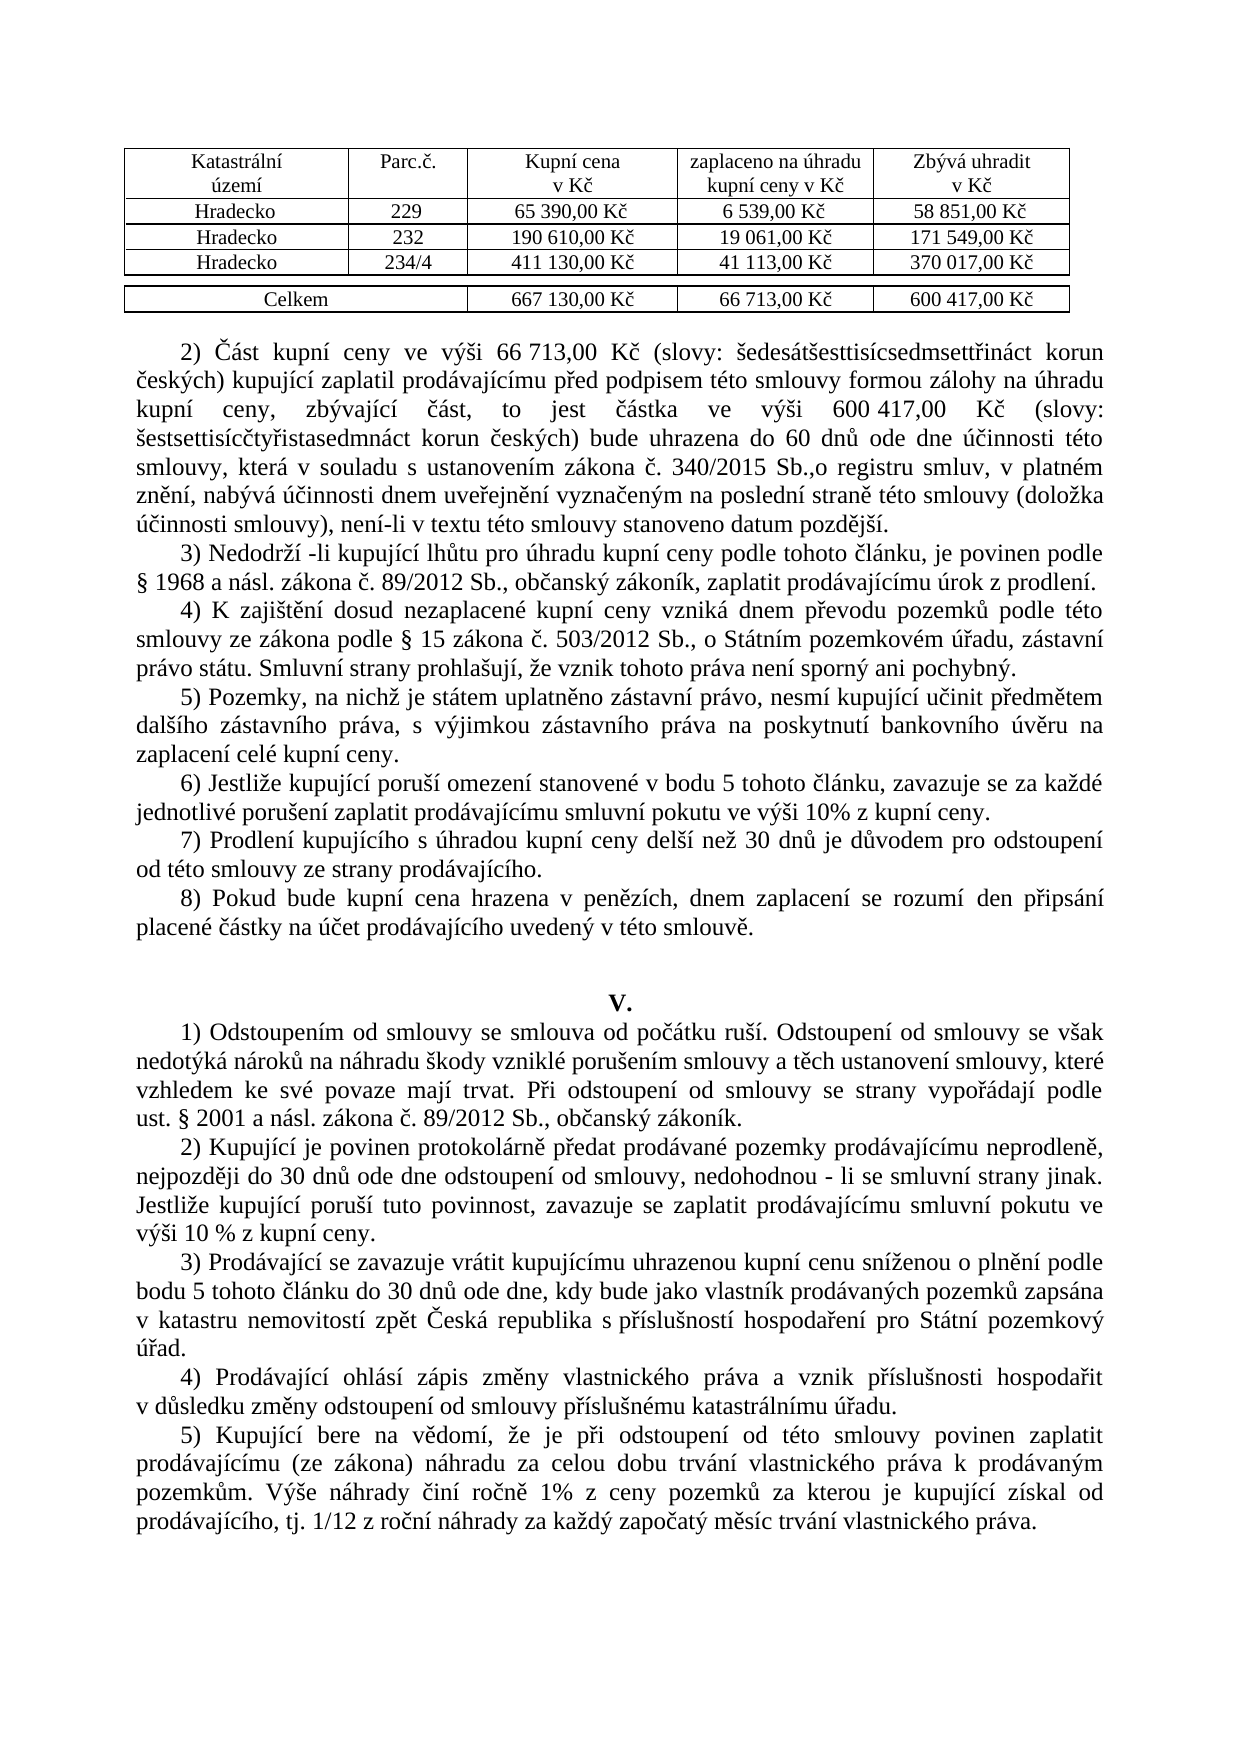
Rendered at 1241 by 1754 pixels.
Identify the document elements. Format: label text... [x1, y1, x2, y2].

text 5) Pozemky, na nichž je státem uplatněno zástavní právo, nesmí kupující učinit předmětem dalšího zástavního práva, s výjimkou zástavního práva na poskytnutí bankovního úvěru na zaplacení celé kupní ceny. [136, 682, 1104, 768]
text 4) Prodávající ohlásí zápis změny vlastnického práva a vznik příslušnosti hospodařit v důsledku změny odstoupení od smlouvy příslušnému katastrálnímu úřadu. [136, 1362, 1104, 1420]
table_header Parc.č. [349, 149, 467, 197]
table_cell 190 610,00 Kč [468, 225, 677, 249]
table_header Kupní cena v Kč [468, 149, 677, 197]
table_cell 229 [349, 199, 467, 223]
table_cell Hradecko [125, 199, 348, 223]
text 2) Kupující je povinen protokolárně předat prodávané pozemky prodávajícímu neprodleně, nejpozději do 30 dnů ode dne odstoupení od smlouvy, nedohodnou - li se smluvní strany jinak. Jestliže kupující poruší tuto povinnost, zavazuje se zaplatit prodávajícímu smluvní pokutu ve výši 10 % z kupní ceny. [136, 1132, 1104, 1247]
table_cell Hradecko [125, 250, 348, 274]
table_cell 234/4 [349, 250, 467, 274]
table_header 66 713,00 Kč [678, 287, 873, 311]
text 1) Odstoupením od smlouvy se smlouva od počátku ruší. Odstoupení od smlouvy se však nedotýká nároků na náhradu škody vzniklé porušením smlouvy a těch ustanovení smlouvy, které vzhledem ke své povaze mají trvat. Při odstoupení od smlouvy se strany vypořádají podle ust. § 2001 a násl. zákona č. 89/2012 Sb., občanský zákoník. [136, 1017, 1104, 1132]
table_cell 232 [349, 225, 467, 249]
table_cell 65 390,00 Kč [468, 199, 677, 223]
table_cell 6 539,00 Kč [678, 199, 873, 223]
text 5) Kupující bere na vědomí, že je při odstoupení od této smlouvy povinen zaplatit prodávajícímu (ze zákona) náhradu za celou dobu trvání vlastnického práva k prodávaným pozemkům. Výše náhrady činí ročně 1% z ceny pozemků za kterou je kupující získal od prodávajícího, tj. 1/12 z roční náhrady za každý započatý měsíc trvání vlastnického práva. [136, 1420, 1104, 1535]
text 3) Nedodrží -li kupující lhůtu pro úhradu kupní ceny podle tohoto článku, je povinen podle § 1968 a násl. zákona č. 89/2012 Sb., občanský zákoník, zaplatit prodávajícímu úrok z prodlení. [136, 538, 1104, 595]
text 7) Prodlení kupujícího s úhradou kupní ceny delší než 30 dnů je důvodem pro odstoupení od této smlouvy ze strany prodávajícího. [136, 825, 1104, 883]
table_cell 41 113,00 Kč [678, 250, 873, 274]
text 3) Prodávající se zavazuje vrátit kupujícímu uhrazenou kupní cenu sníženou o plnění podle bodu 5 tohoto článku do 30 dnů ode dne, kdy bude jako vlastník prodávaných pozemků zapsána v katastru nemovitostí zpět Česká republika s příslušností hospodaření pro Státní pozemkový úřad. [136, 1247, 1104, 1362]
table_header 600 417,00 Kč [874, 287, 1069, 311]
table_cell 19 061,00 Kč [678, 225, 873, 249]
text 8) Pokud bude kupní cena hrazena v penězích, dnem zaplacení se rozumí den připsání placené částky na účet prodávajícího uvedený v této smlouvě. [136, 883, 1104, 940]
text 4) K zajištění dosud nezaplacené kupní ceny vzniká dnem převodu pozemků podle této smlouvy ze zákona podle § 15 zákona č. 503/2012 Sb., o Státním pozemkovém úřadu, zástavní právo státu. Smluvní strany prohlašují, že vznik tohoto práva není sporný ani pochybný. [136, 595, 1104, 682]
text V. [136, 988, 1104, 1017]
table_cell 411 130,00 Kč [468, 250, 677, 274]
table_header Katastrální území [125, 149, 348, 197]
table_cell Hradecko [125, 224, 348, 249]
table_cell 58 851,00 Kč [874, 199, 1069, 223]
table_header 667 130,00 Kč [468, 287, 677, 311]
text 2) Část kupní ceny ve výši 66 713,00 Kč (slovy: šedesátšesttisícsedmsettřináct korun českých) kupující zaplatil prodávajícímu před podpisem této smlouvy formou zálohy na úhradu kupní ceny, zbývající část, to jest částka ve výši 600 417,00 Kč (slovy: šestsettisícčtyřistasedmnáct korun českých) bude uhrazena do 60 dnů ode dne účinnosti této smlouvy, která v souladu s ustanovením zákona č. 340/2015 Sb.,o registru smluv, v platném znění, nabývá účinnosti dnem uveřejnění vyznačeným na poslední straně této smlouvy (doložka účinnosti smlouvy), není-li v textu této smlouvy stanoveno datum pozdější. [136, 337, 1104, 538]
table_header Celkem [125, 287, 467, 311]
table_cell 171 549,00 Kč [874, 225, 1069, 249]
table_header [678, 149, 873, 197]
table_header Zbývá uhradit v Kč [874, 149, 1069, 197]
text 6) Jestliže kupující poruší omezení stanovené v bodu 5 tohoto článku, zavazuje se za každé jednotlivé porušení zaplatit prodávajícímu smluvní pokutu ve výši 10% z kupní ceny. [136, 768, 1104, 825]
table_cell 370 017,00 Kč [874, 250, 1069, 274]
